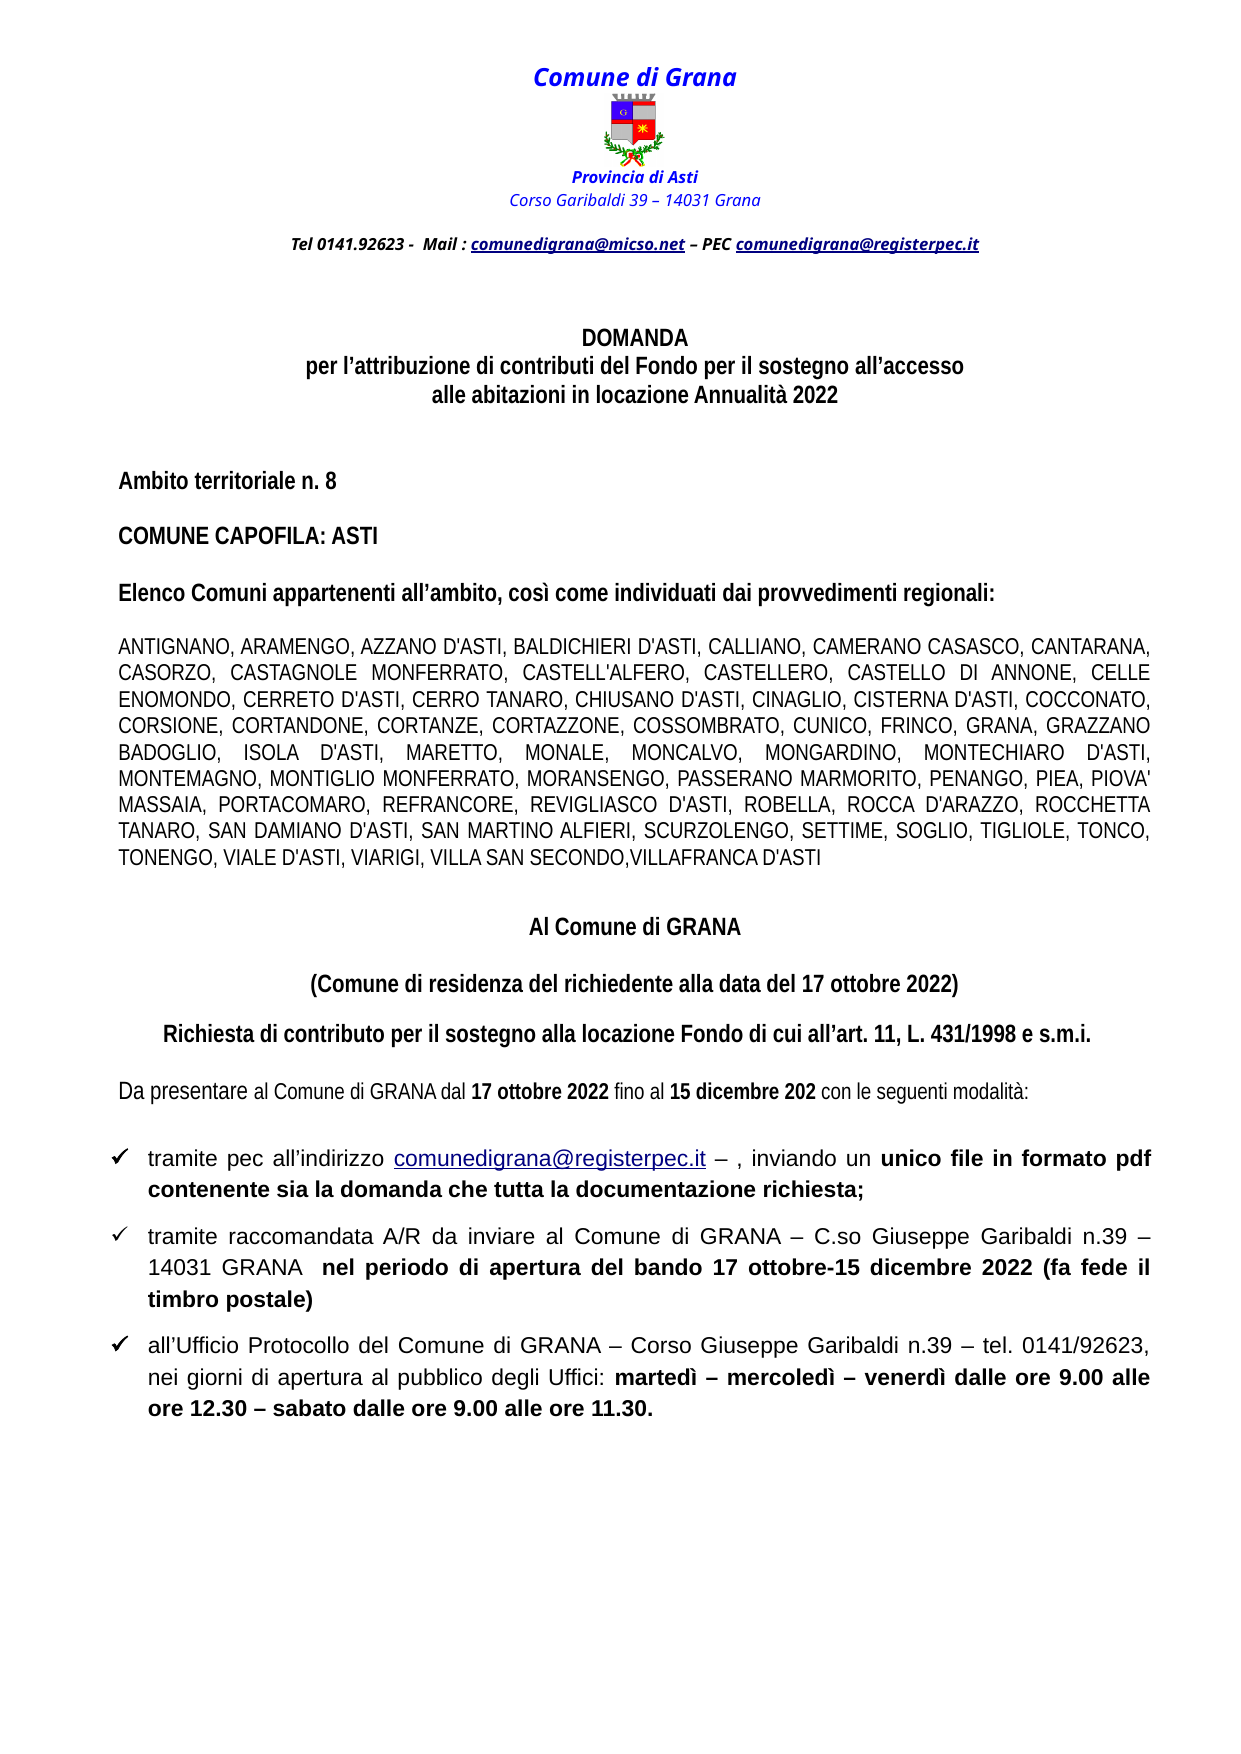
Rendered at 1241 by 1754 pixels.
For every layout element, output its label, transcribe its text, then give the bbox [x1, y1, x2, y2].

text COMUNE CAPOFILA: ASTI [118, 521, 1152, 549]
text Elenco Comuni appartenenti all’ambito, così come individuati dai provvedimenti regionali: [118, 578, 1152, 607]
text Da presentare al Comune di GRANA dal 17 ottobre 2022 fino al 15 dicembre 202 con le seguenti modalità: [118, 1076, 1152, 1104]
text per l’attribuzione di contributi del Fondo per il sostegno all’accesso [118, 351, 1152, 380]
subtitle Corso Garibaldi 39 – 14031 Grana [118, 189, 1152, 212]
list tramite raccomandata A/R da inviare al Comune di GRANA – C.so Giuseppe Garibaldi n.39 – 14031 GRANA nel periodo di apertura del bando 17 ottobre-15 dicembre 2022 (fa fede il timbro postale) [110, 1223, 1152, 1312]
list tramite pec all’indirizzo comunedigrana@registerpec.it – , inviando un unico file in formato pdf contenente sia la domanda che tutta la documentazione richiesta; [110, 1145, 1152, 1203]
text Al Comune di GRANA [118, 912, 1152, 941]
text (Comune di residenza del richiedente alla data del 17 ottobre 2022) [118, 969, 1152, 998]
text DOMANDA [118, 323, 1152, 351]
text Ambito territoriale n. 8 [118, 466, 1152, 494]
subtitle Comune di Grana [118, 59, 1152, 93]
text alle abitazioni in locazione Annualità 2022 [118, 380, 1152, 408]
text Richiesta di contributo per il sostegno alla locazione Fondo di cui all’art. 11, L. 431/1998 e s.m.i. [118, 1019, 1137, 1047]
text ANTIGNANO, ARAMENGO, AZZANO D'ASTI, BALDICHIERI D'ASTI, CALLIANO, CAMERANO CASASCO, CANTARANA, CASORZO, CASTAGNOLE MONFERRATO, CASTELL'ALFERO, CASTELLERO, CASTELLO DI ANNONE, CELLE ENOMONDO, CERRETO D'ASTI, CERRO TANARO, CHIUSANO D'ASTI, CINAGLIO, CISTERNA D'ASTI, COCCONATO, CORSIONE, CORTANDONE, CORTANZE, CORTAZZONE, COSSOMBRATO, CUNICO, FRINCO, GRANA, GRAZZANO BADOGLIO, ISOLA D'ASTI, MARETTO, MONALE, MONCALVO, MONGARDINO, MONTECHIARO D'ASTI, MONTEMAGNO, MONTIGLIO MONFERRATO, MORANSENGO, PASSERANO MARMORITO, PENANGO, PIEA, PIOVA' MASSAIA, PORTACOMARO, REFRANCORE, REVIGLIASCO D'ASTI, ROBELLA, ROCCA D'ARAZZO, ROCCHETTA TANARO, SAN DAMIANO D'ASTI, SAN MARTINO ALFIERI, SCURZOLENGO, SETTIME, SOGLIO, TIGLIOLE, TONCO, TONENGO, VIALE D'ASTI, VIARIGI, VILLA SAN SECONDO,VILLAFRANCA D'ASTI [118, 633, 1152, 870]
list all’Ufficio Protocollo del Comune di GRANA – Corso Giuseppe Garibaldi n.39 – tel. 0141/92623, nei giorni di apertura al pubblico degli Uffici: martedì – mercoledì – venerdì dalle ore 9.00 alle ore 12.30 – sabato dalle ore 9.00 alle ore 11.30. [110, 1332, 1152, 1422]
subtitle Provincia di Asti [118, 166, 1152, 189]
subtitle Tel 0141.92623 - Mail : comunedigrana@micso.net – PEC comunedigrana@registerpec.it [118, 232, 1152, 255]
